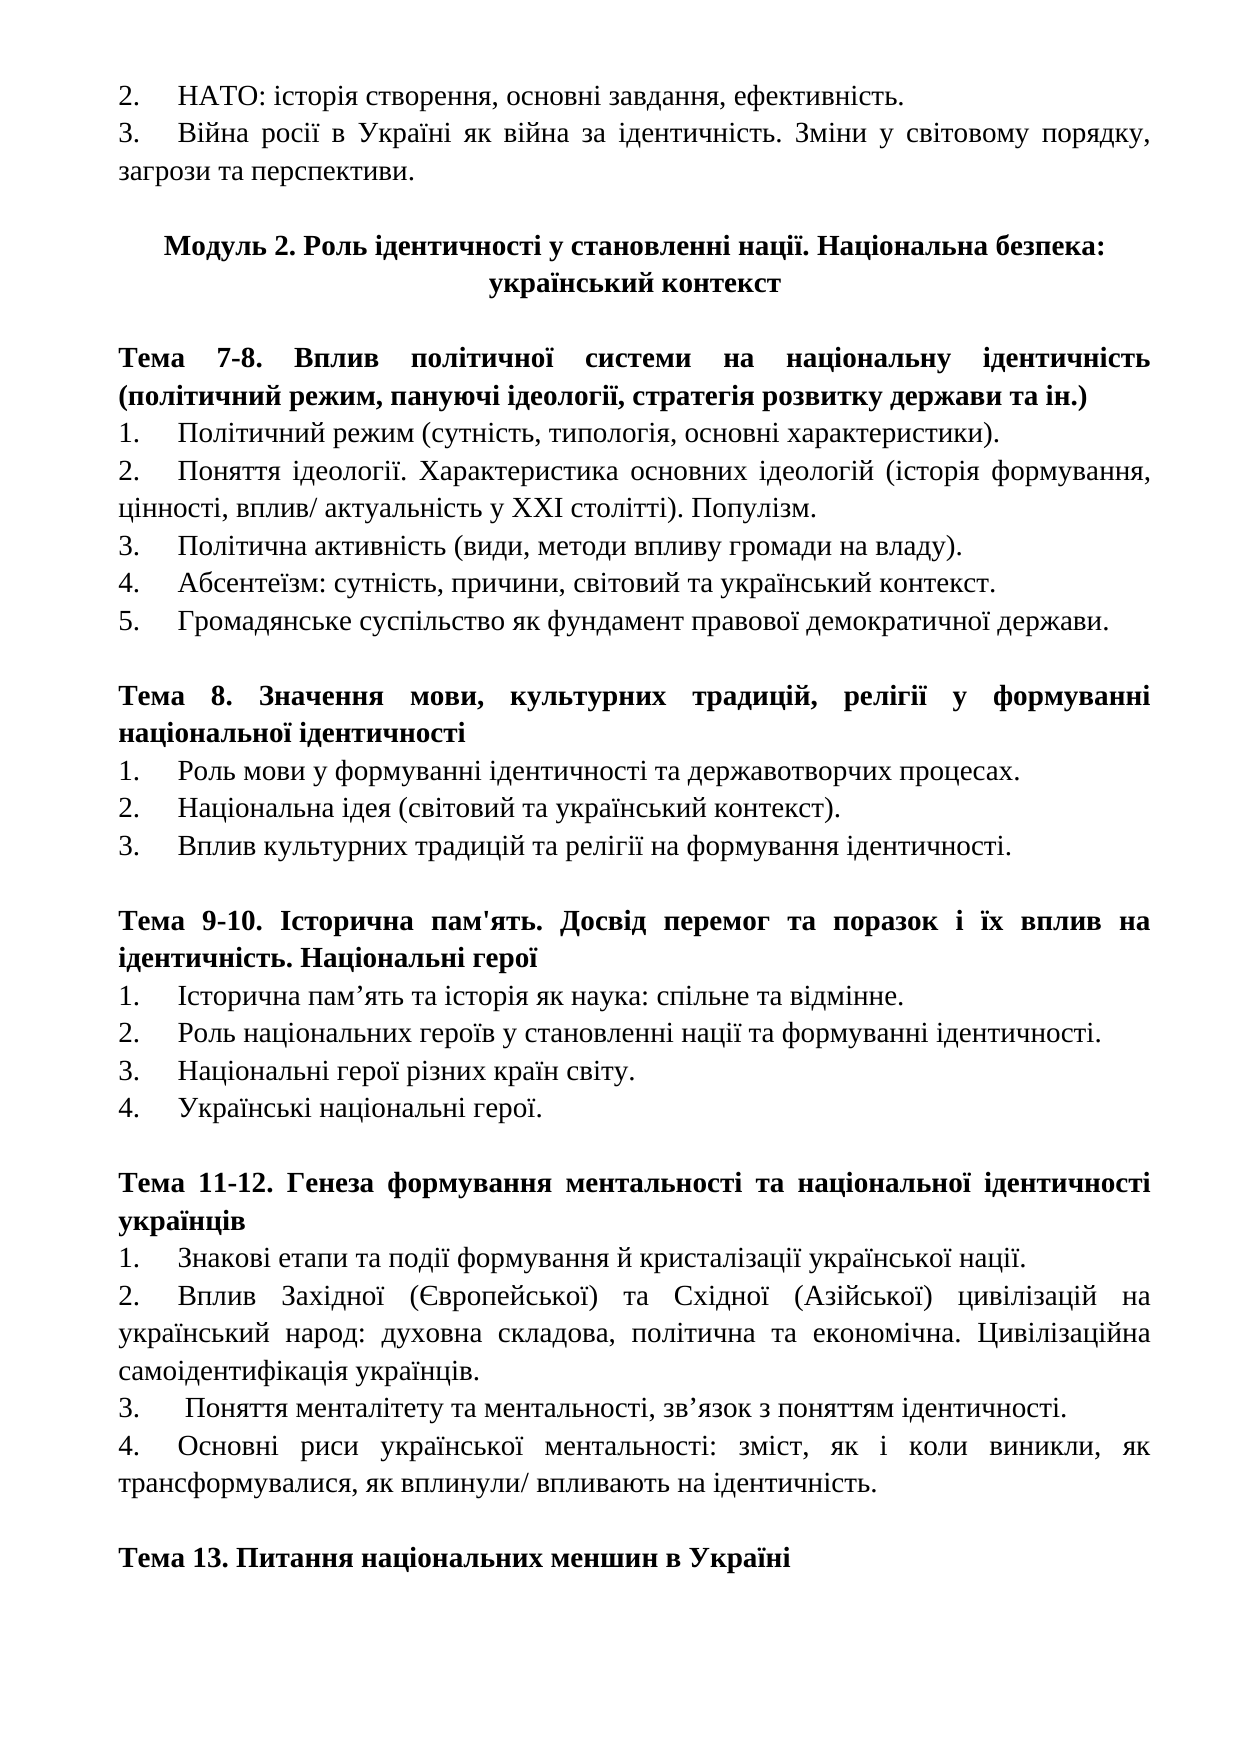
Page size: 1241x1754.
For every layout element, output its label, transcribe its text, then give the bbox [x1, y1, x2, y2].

text Тема 9-10. Історична пам'ять. Досвід перемог та поразок і їх вплив на ідентичність. Національні герої [118, 899, 1152, 974]
text Модуль 2. Роль ідентичності у становленні нації. Національна безпека: український контекст [118, 224, 1152, 299]
text Тема 8. Значення мови, культурних традицій, релігії у формуванні національної ідентичності [118, 674, 1152, 749]
list Національні герої різних країн світу. [118, 1049, 1152, 1086]
text Тема 7-8. Вплив політичної системи на національну ідентичність (політичний режим, пануючі ідеології, стратегія розвитку держави та ін.) [118, 336, 1152, 411]
list Роль мови у формуванні ідентичності та державотворчих процесах. [118, 749, 1152, 786]
list Поняття менталітету та ментальності, зв’язок з поняттям ідентичності. [118, 1386, 1152, 1424]
list Громадянське суспільство як фундамент правової демократичної держави. [118, 599, 1152, 636]
list Війна росії в Україні як війна за ідентичність. Зміни у світовому порядку, загрози та перспективи. [118, 111, 1152, 186]
list Вплив культурних традицій та релігії на формування ідентичності. [118, 824, 1152, 861]
list Тема 13. Питання національних меншин в Україні [118, 1536, 1152, 1574]
list Роль національних героїв у становленні нації та формуванні ідентичності. [118, 1011, 1152, 1049]
list Тема 11-12. Генеза формування ментальності та національної ідентичності українців [118, 1161, 1152, 1236]
list Політична активність (види, методи впливу громади на владу). [118, 524, 1152, 561]
list Вплив Західної (Європейської) та Східної (Азійської) цивілізацій на український народ: духовна складова, політична та економічна. Цивілізаційна самоідентифікація українців. [118, 1274, 1152, 1386]
list НАТО: історія створення, основні завдання, ефективність. [118, 74, 1152, 111]
list Поняття ідеології. Характеристика основних ідеологій (історія формування, цінності, вплив/ актуальність у ХХІ столітті). Популізм. [118, 449, 1152, 524]
list Абсентеїзм: сутність, причини, світовий та український контекст. [118, 561, 1152, 599]
list Знакові етапи та події формування й кристалізації української нації. [118, 1236, 1152, 1274]
list Політичний режим (сутність, типологія, основні характеристики). [118, 411, 1152, 449]
list Українські національні герої. [118, 1086, 1152, 1124]
list Історична пам’ять та історія як наука: спільне та відмінне. [118, 974, 1152, 1011]
list Національна ідея (світовий та український контекст). [118, 786, 1152, 824]
list Основні риси української ментальності: зміст, як і коли виникли, як трансформувалися, як вплинули/ впливають на ідентичність. [118, 1424, 1152, 1499]
